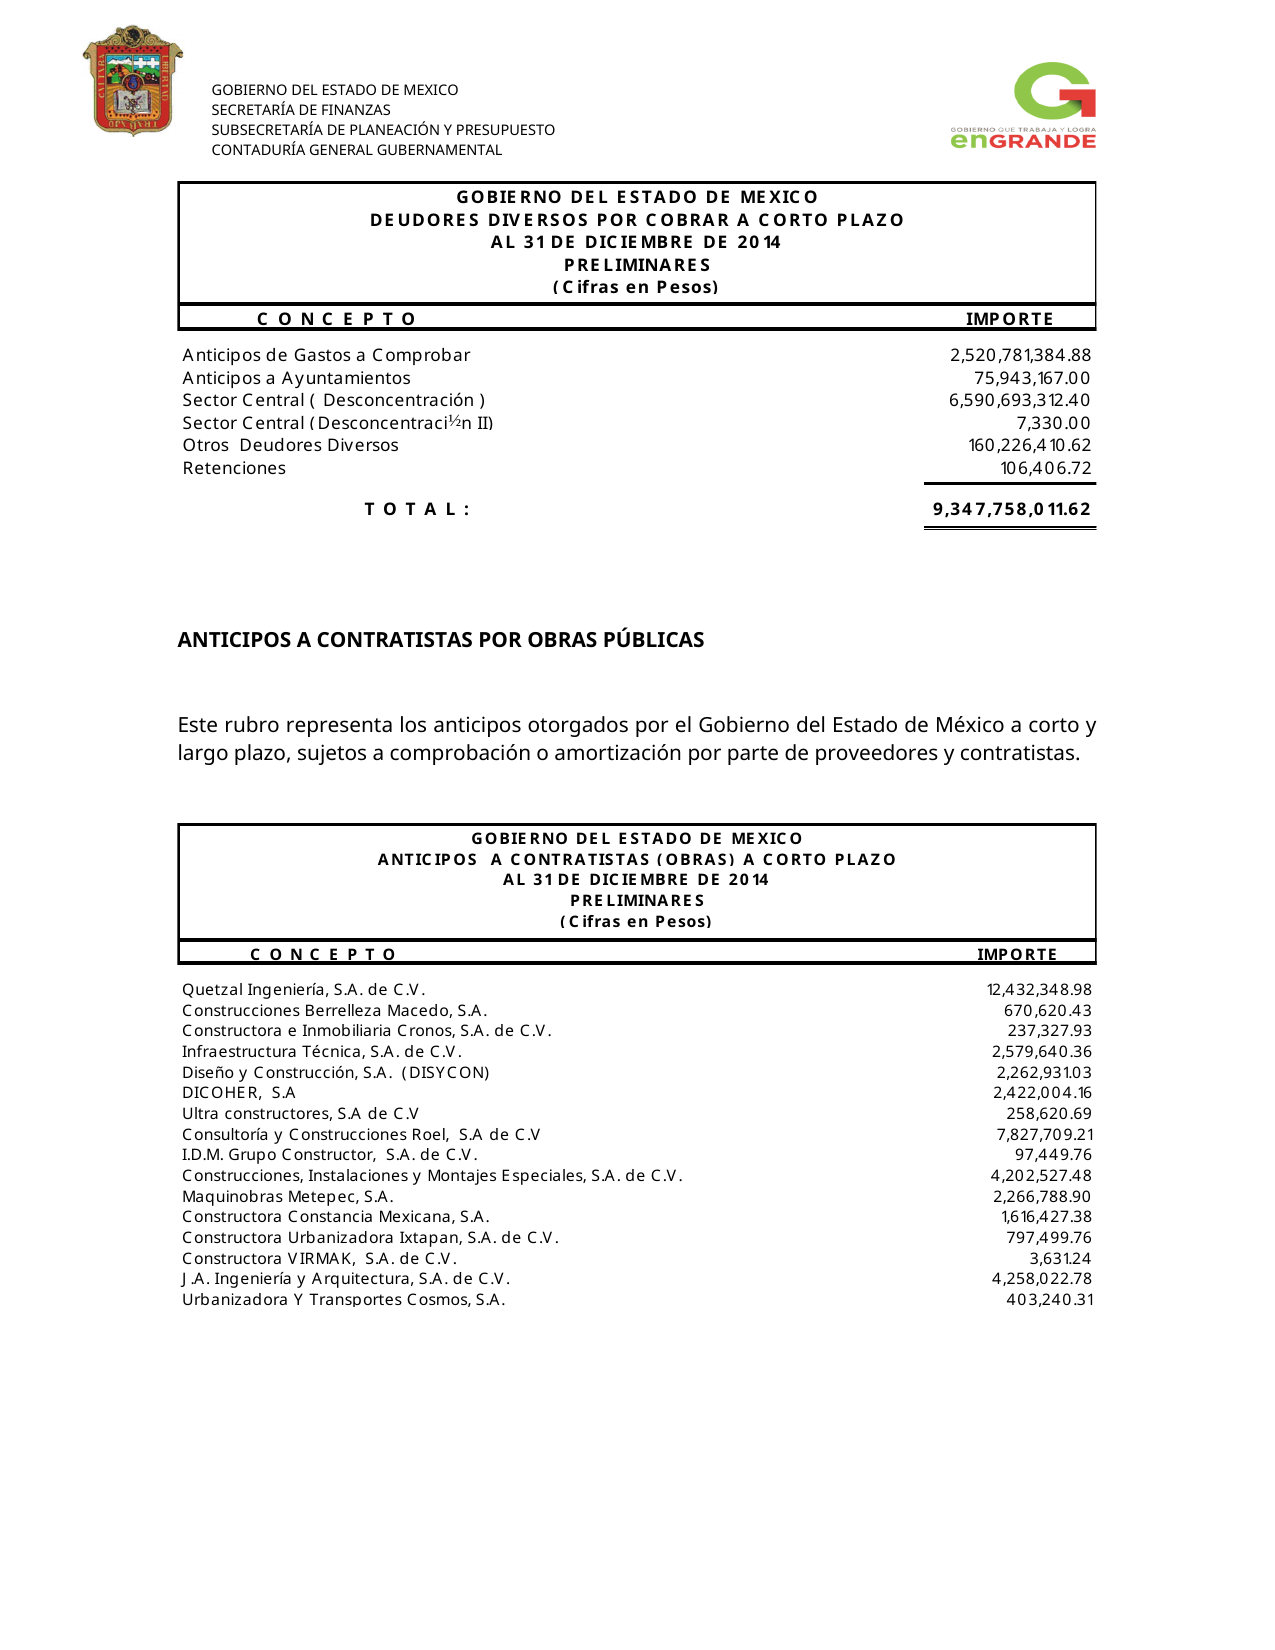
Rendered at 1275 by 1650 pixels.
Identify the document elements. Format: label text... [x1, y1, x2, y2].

text Este rubro representa los anticipos otorgados por el Gobierno del Estado de México a corto y largo plazo, sujetos a comprobación o amortización por parte de proveedores y contratistas. [177, 710, 1098, 767]
text ANTICIPOS A CONTRATISTAS POR OBRAS PÚBLICAS [177, 625, 1098, 653]
picture [947, 60, 1098, 150]
picture [82, 24, 185, 137]
